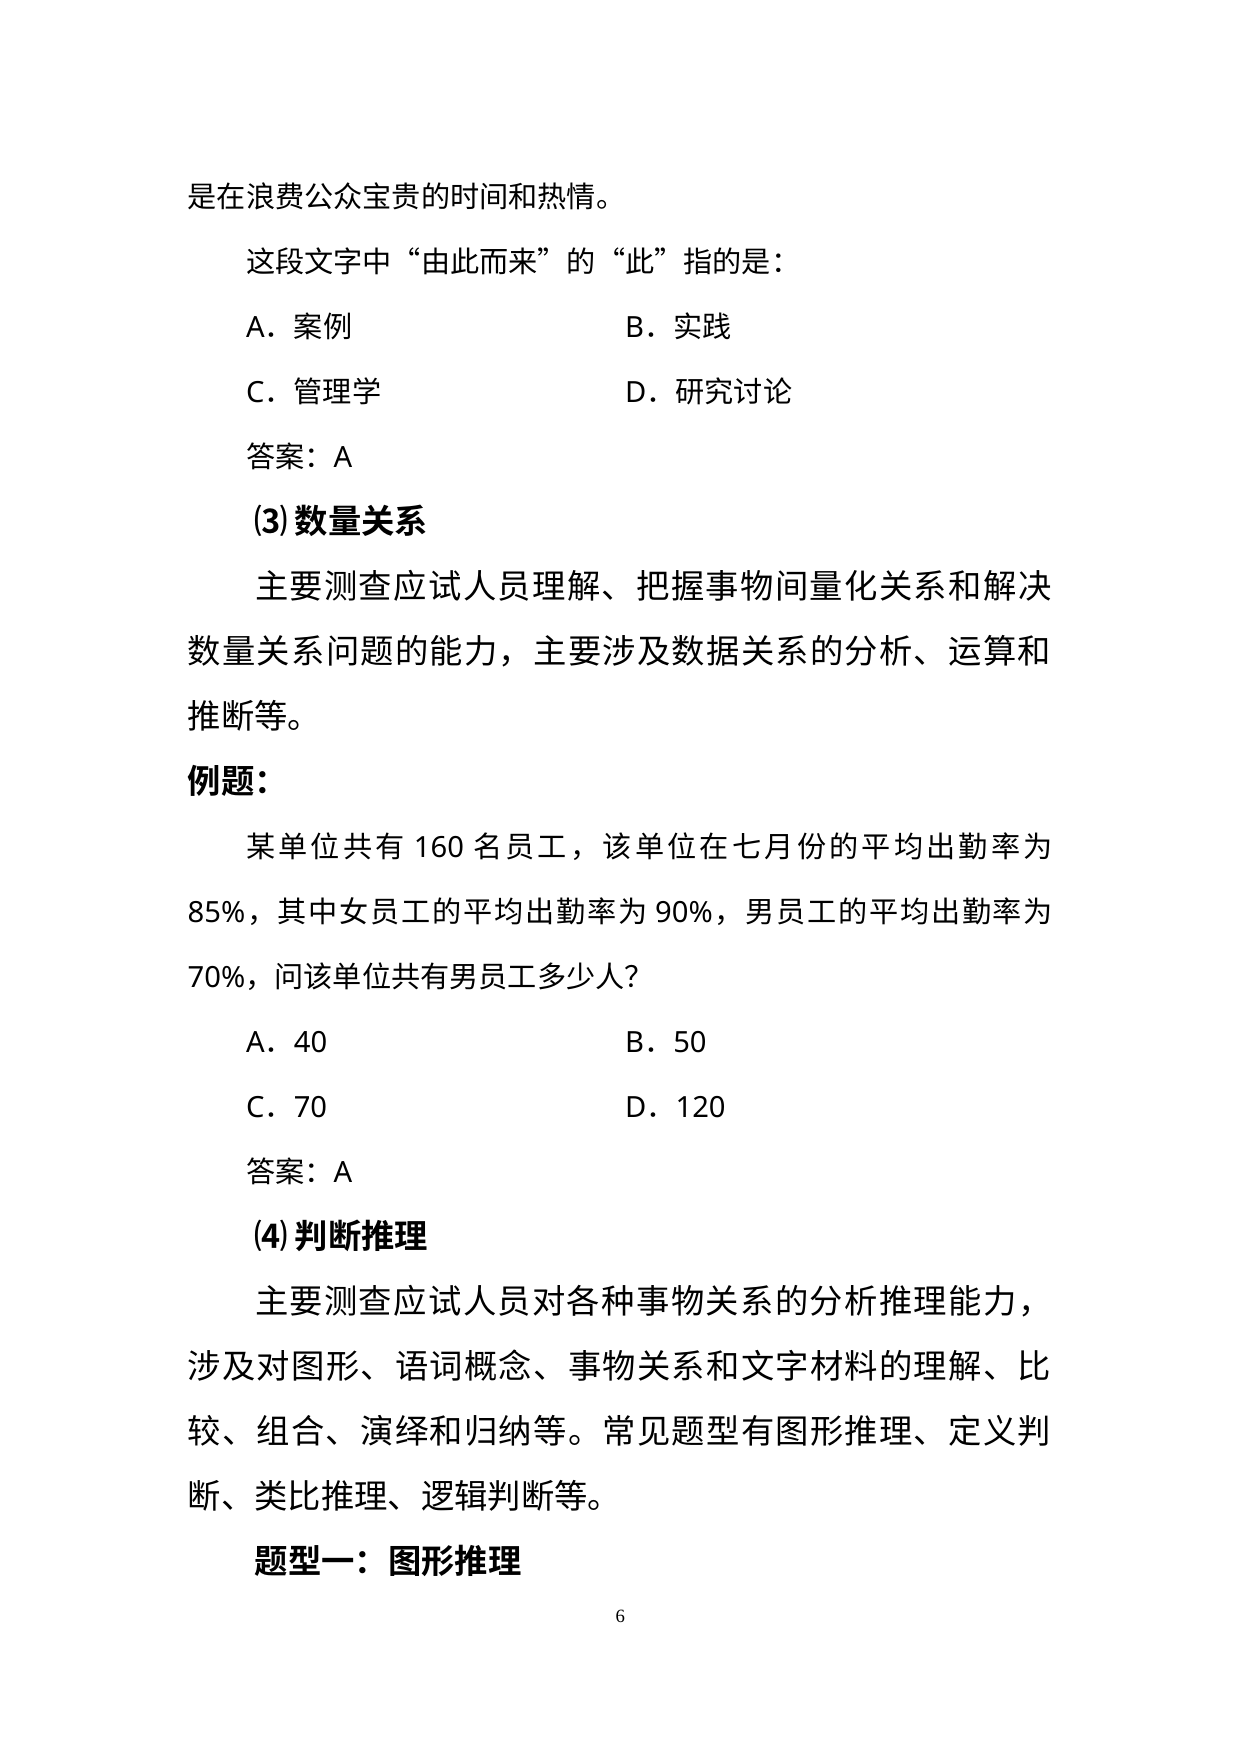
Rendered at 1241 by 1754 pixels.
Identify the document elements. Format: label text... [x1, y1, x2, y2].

text 某单位共有160名员工，该单位在七月份的平均出勤率为85%，其中女员工的平均出勤率为90%，男员工的平均出勤率为70%，问该单位共有男员工多少人？ [187, 812, 1053, 1007]
text C．70 D．120 [187, 1072, 1053, 1137]
text 答案：A [187, 422, 1053, 487]
text 这段文字中“由此而来”的“此”指的是： [187, 227, 1053, 292]
text ⑷判断推理 [187, 1202, 1053, 1267]
text 例题： [187, 747, 1053, 812]
text A．40 B．50 [187, 1007, 1053, 1072]
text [187, 162, 1053, 227]
text 主要测查应试人员理解、把握事物间量化关系和解决数量关系问题的能力，主要涉及数据关系的分析、运算和推断等。 [187, 552, 1053, 747]
text 主要测查应试人员对各种事物关系的分析推理能力，涉及对图形、语词概念、事物关系和文字材料的理解、比较、组合、演绎和归纳等。常见题型有图形推理、定义判断、类比推理、逻辑判断等。 [187, 1267, 1053, 1527]
text 答案：A [187, 1137, 1053, 1202]
text A．案例 B．实践 [187, 292, 1053, 357]
text 题型一：图形推理 [187, 1527, 1053, 1592]
text ⑶数量关系 [187, 487, 1053, 552]
text C．管理学 D．研究讨论 [187, 357, 1053, 422]
